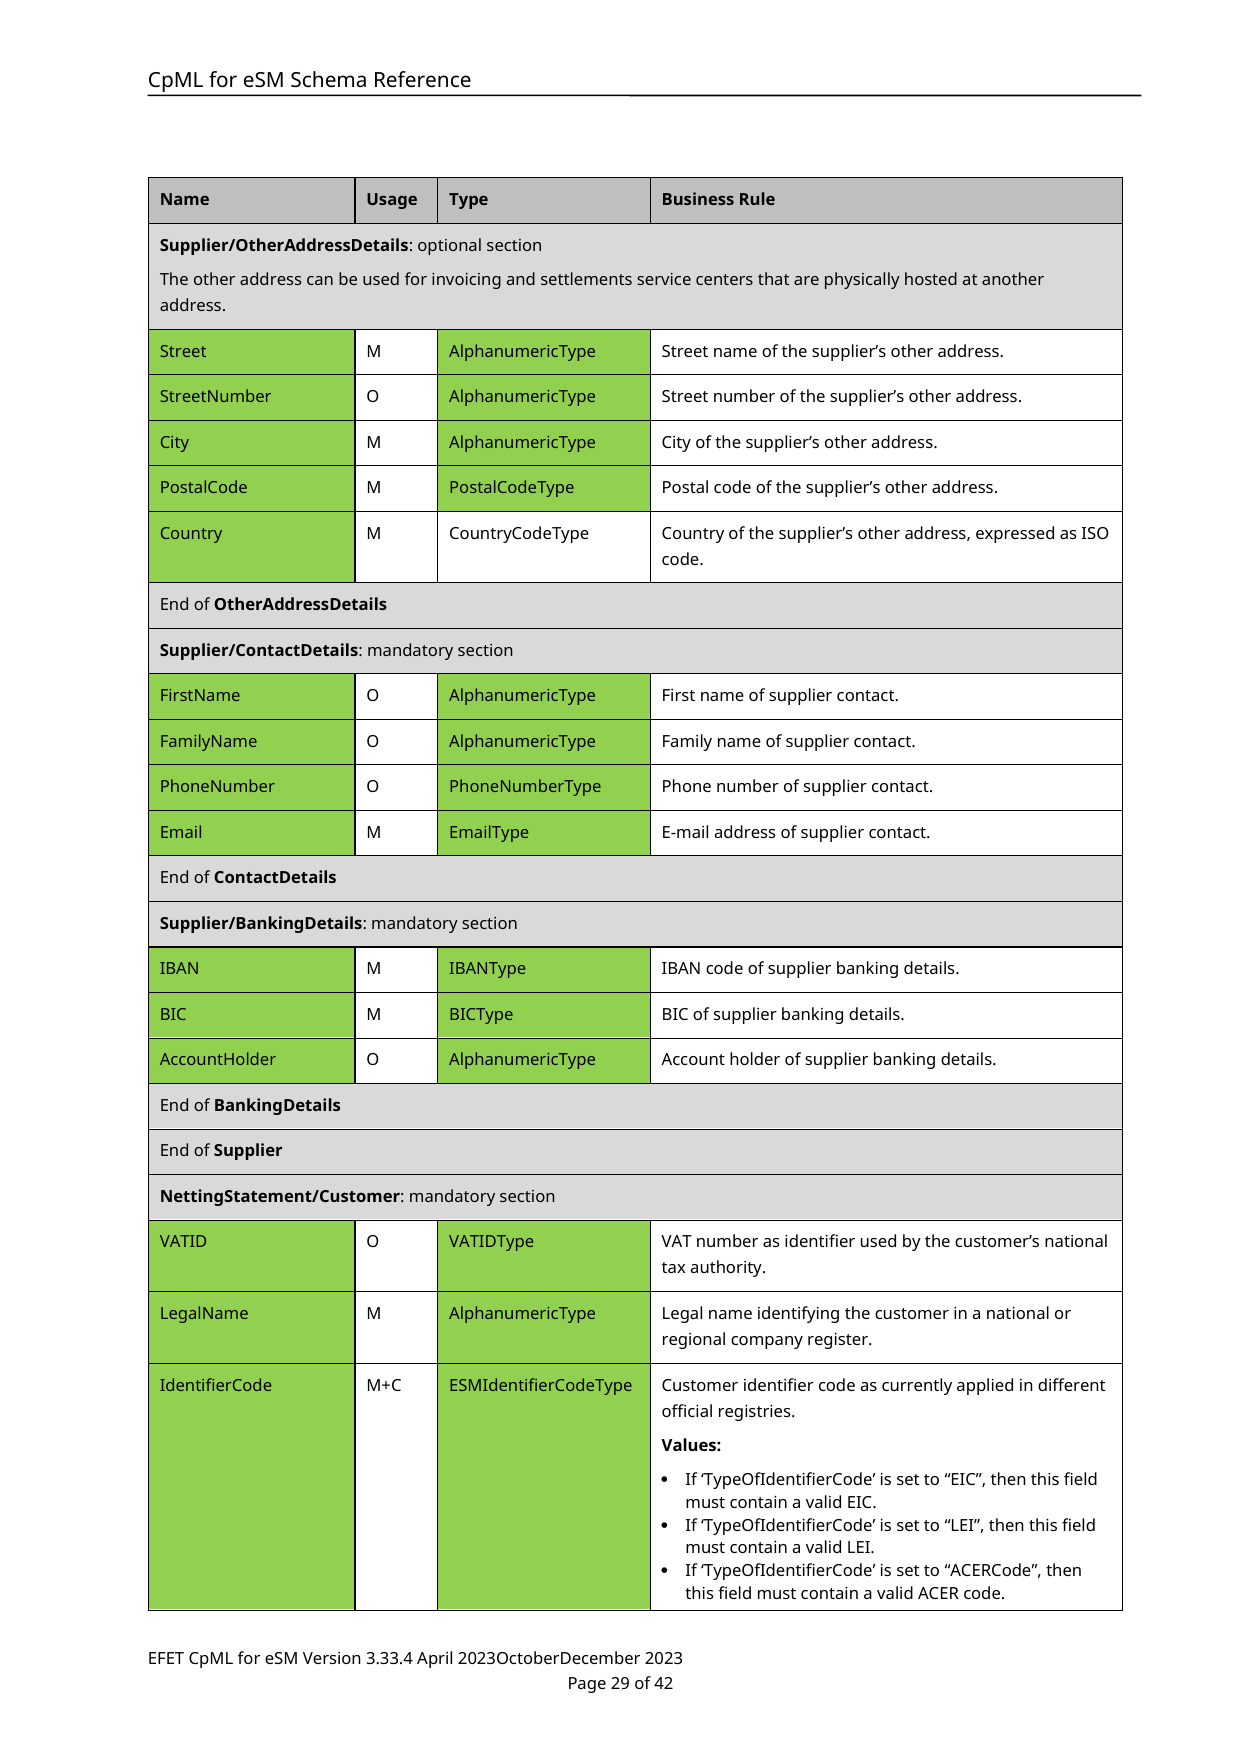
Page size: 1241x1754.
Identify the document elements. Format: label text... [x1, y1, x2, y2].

table_header Usage [356, 178, 437, 223]
table_cell AlphanumericType [438, 375, 650, 420]
table_header Type [438, 178, 650, 223]
table_cell M+C [356, 1364, 437, 1609]
table_cell BICType [438, 993, 650, 1037]
table_cell Phone number of supplier contact. [651, 765, 1122, 810]
table_cell AlphanumericType [438, 330, 650, 374]
table_cell VATID [149, 1221, 354, 1291]
table_cell ESMIdentifierCodeType [438, 1364, 650, 1609]
table_cell Family name of supplier contact. [651, 720, 1122, 764]
table_cell Country [149, 512, 354, 582]
table_cell O [356, 674, 437, 719]
table_header Name [149, 178, 354, 223]
table_cell PostalCodeType [438, 466, 650, 511]
table_cell CountryCodeType [438, 512, 650, 582]
table_cell IdentifierCode [149, 1364, 354, 1609]
table_cell City [149, 421, 354, 465]
table_cell End of ContactDetails [149, 856, 1122, 901]
table_cell O [356, 1039, 437, 1083]
table_cell VATIDType [438, 1221, 650, 1291]
table_cell LegalName [149, 1292, 354, 1363]
table_cell Supplier/ContactDetails: mandatory section [149, 629, 1122, 673]
table_cell M [356, 512, 437, 582]
table_cell M [356, 1292, 437, 1363]
table_cell Legal name identifying the customer in a national or regional company register. [651, 1292, 1122, 1363]
table_cell NettingStatement/Customer: mandatory section [149, 1175, 1122, 1219]
table_cell M [356, 993, 437, 1037]
table_cell First name of supplier contact. [651, 674, 1122, 719]
table_cell Customer identifier code as currently applied in different official registries. Values: If ‘TypeOfIdentifierCode’ is set to “EIC”, then this field must contain a valid EIC. If ‘TypeOfIdentifierCode’ is set to “LEI”, then this field must contain a valid LEI. If ‘TypeOfIdentifierCode’ is set to “ACERCode”, then this field must contain a valid ACER code. [651, 1364, 1122, 1609]
table_cell M [356, 330, 437, 374]
table_cell StreetNumber [149, 375, 354, 420]
table_cell Street name of the supplier’s other address. [651, 330, 1122, 374]
table_cell Country of the supplier’s other address, expressed as ISO code. [651, 512, 1122, 582]
table_cell M [356, 948, 437, 992]
table_cell Street [149, 330, 354, 374]
table_cell O [356, 765, 437, 810]
table_cell PhoneNumberType [438, 765, 650, 810]
table_cell Street number of the supplier’s other address. [651, 375, 1122, 420]
table_cell AccountHolder [149, 1039, 354, 1083]
table_cell E-mail address of supplier contact. [651, 811, 1122, 855]
table_cell AlphanumericType [438, 720, 650, 764]
table_cell IBAN code of supplier banking details. [651, 948, 1122, 992]
table_cell FamilyName [149, 720, 354, 764]
table_cell IBANType [438, 948, 650, 992]
table_cell M [356, 421, 437, 465]
table_cell BIC [149, 993, 354, 1037]
table_cell AlphanumericType [438, 1292, 650, 1363]
table_cell Email [149, 811, 354, 855]
table_cell End of BankingDetails [149, 1084, 1122, 1128]
table_cell AlphanumericType [438, 421, 650, 465]
table_cell O [356, 375, 437, 420]
table_header Business Rule [651, 178, 1122, 223]
table_cell End of OtherAddressDetails [149, 583, 1122, 628]
table_cell Postal code of the supplier’s other address. [651, 466, 1122, 511]
table_cell BIC of supplier banking details. [651, 993, 1122, 1037]
table_cell M [356, 466, 437, 511]
table_cell PostalCode [149, 466, 354, 511]
table_cell AlphanumericType [438, 674, 650, 719]
table_cell City of the supplier’s other address. [651, 421, 1122, 465]
table_cell M [356, 811, 437, 855]
table_cell O [356, 1221, 437, 1291]
table_cell PhoneNumber [149, 765, 354, 810]
table_cell O [356, 720, 437, 764]
table_cell IBAN [149, 948, 354, 992]
table_cell Supplier/BankingDetails: mandatory section [149, 902, 1122, 946]
table_cell Supplier/OtherAddressDetails: optional section The other address can be used for invoicing and settlements service centers that are physically hosted at another address. [149, 224, 1122, 329]
table_cell Account holder of supplier banking details. [651, 1039, 1122, 1083]
table_cell EmailType [438, 811, 650, 855]
table_cell End of Supplier [149, 1130, 1122, 1174]
table_cell AlphanumericType [438, 1039, 650, 1083]
table_cell VAT number as identifier used by the customer’s national tax authority. [651, 1221, 1122, 1291]
table_cell FirstName [149, 674, 354, 719]
